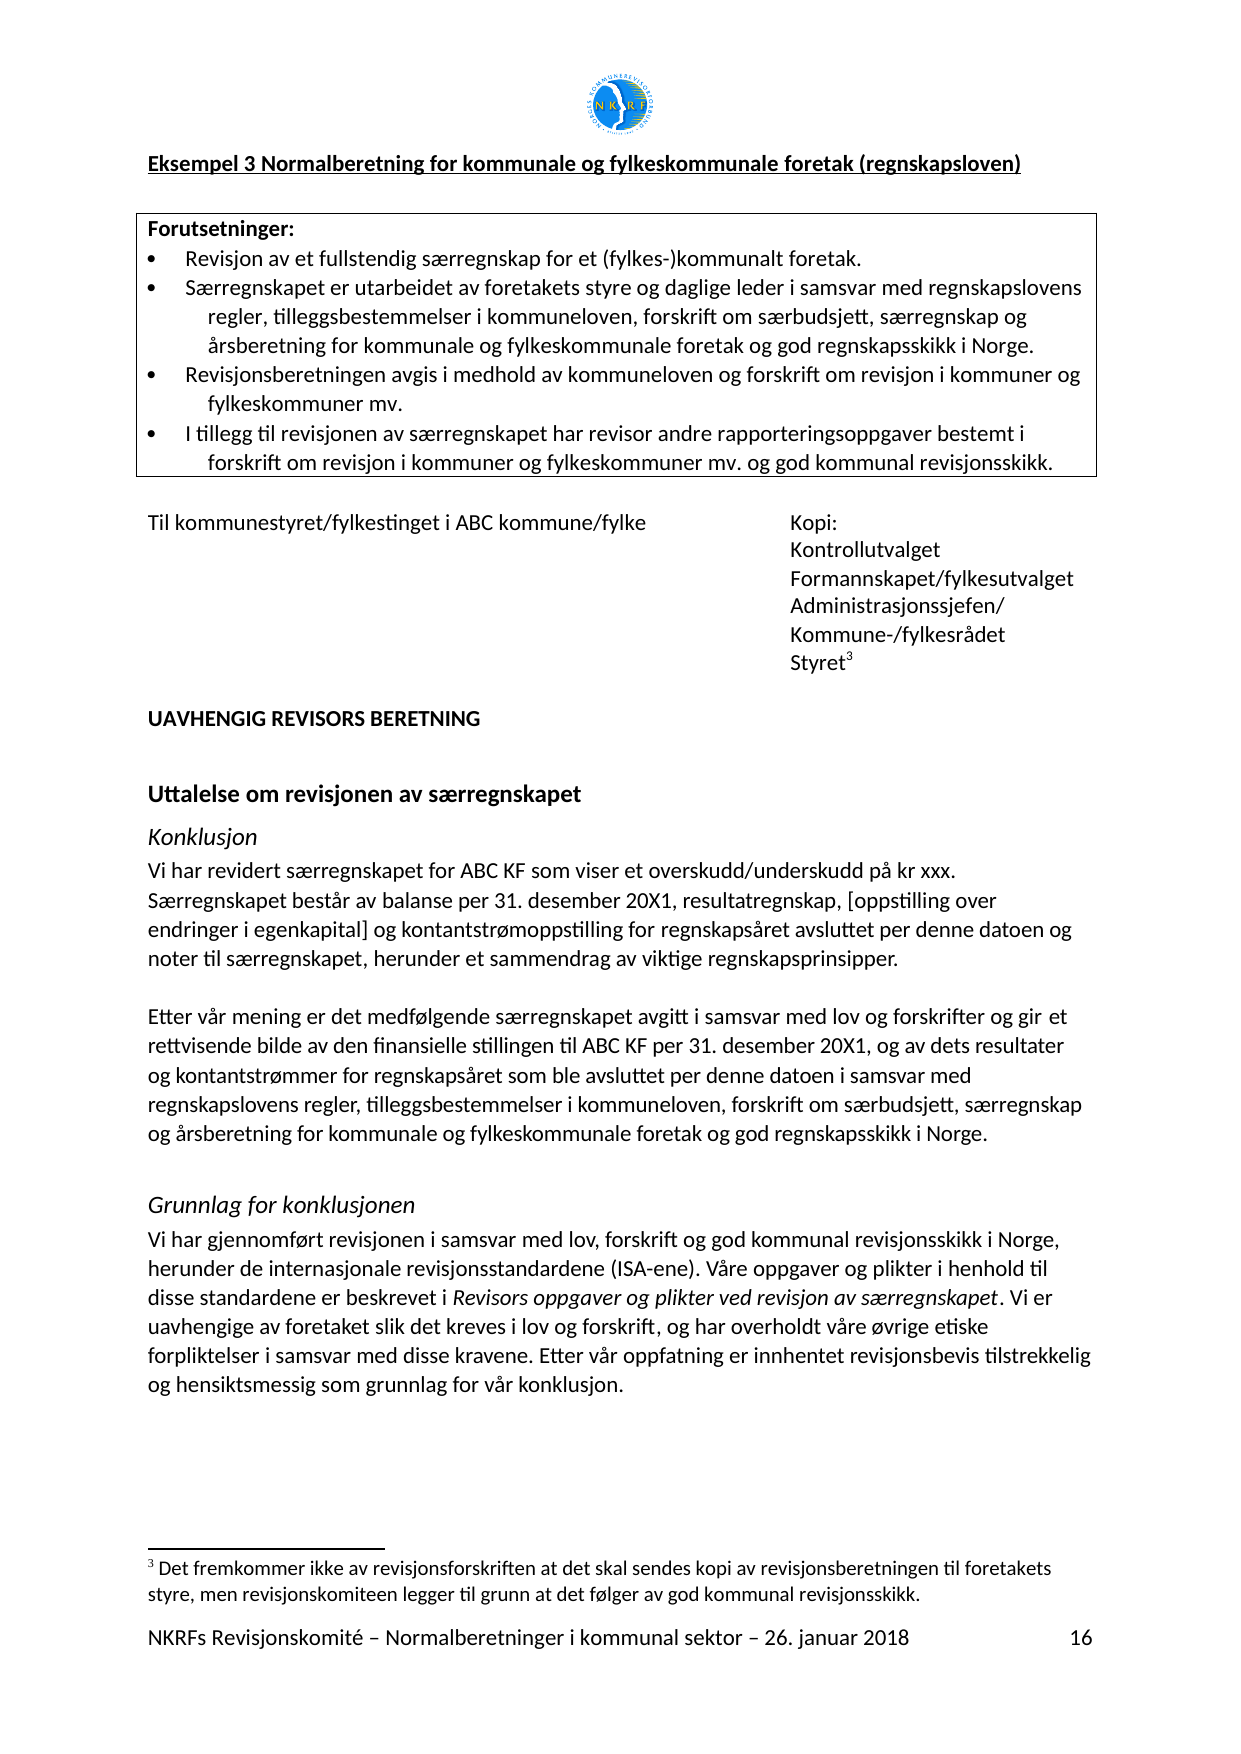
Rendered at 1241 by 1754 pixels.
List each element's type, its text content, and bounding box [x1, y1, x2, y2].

table_header Til kommunestyret/fylkestinget i ABC kommune/fylke [140, 508, 783, 676]
table_header Kopi: Kontrollutvalget Formannskapet/fylkesutvalget Administrasjonssjefen/ Kommune-/fylkesrådet Styret [783, 508, 1167, 676]
text Uttalelse om revisjonen av særregnskapet [148, 779, 1092, 808]
table_header Forutsetninger: Revisjon av et fullstendig særregnskap for et (fylkes-)kommunalt foretak. Særregnskapet er utarbeidet av foretakets styre og daglige leder i samsvar med regnskapslovens regler, tilleggsbestemmelser i kommuneloven, forskrift om særbudsjett, særregnskap og årsberetning for kommunale og fylkeskommunale foretak og god regnskapsskikk i Norge. Revisjonsberetningen avgis i medhold av kommuneloven og forskrift om revisjon i kommuner og fylkeskommuner mv. I tillegg til revisjonen av særregnskapet har revisor andre rapporteringsoppgaver bestemt i forskrift om revisjon i kommuner og fylkeskommuner mv. og god kommunal revisjonsskikk. [137, 214, 1096, 476]
text Vi har gjennomført revisjonen i samsvar med lov, forskrift og god kommunal revisjonsskikk i Norge, herunder de internasjonale revisjonsstandardene (ISA-ene). Våre oppgaver og plikter i henhold til disse standardene er beskrevet i Revisors oppgaver og plikter ved revisjon av særregnskapet. Vi er uavhengige av foretaket slik det kreves i lov og forskrift, og har overholdt våre øvrige etiske forpliktelser i samsvar med disse kravene. Etter vår oppfatning er innhentet revisjonsbevis tilstrekkelig og hensiktsmessig som grunnlag for vår konklusjon. [148, 1224, 1092, 1428]
subtitle Eksempel 3 Normalberetning for kommunale og fylkeskommunale foretak (regnskapsloven) [148, 148, 1055, 177]
subtitle Konklusjon [148, 821, 1092, 851]
text UAVHENGIG REVISORS BERETNING [148, 704, 1092, 732]
text Vi har revidert særregnskapet for ABC KF som viser et overskudd/underskudd på kr xxx. Særregnskapet består av balanse per 31. desember 20X1, resultatregnskap, [oppstilling over endringer i egenkapital] og kontantstrømoppstilling for regnskapsåret avsluttet per denne datoen og noter til særregnskapet, herunder et sammendrag av viktige regnskapsprinsipper. Etter vår mening er det medfølgende særregnskapet avgitt i samsvar med lov og forskrifter og gir et rettvisende bilde av den finansielle stillingen til ABC KF per 31. desember 20X1, og av dets resultater og kontantstrømmer for regnskapsåret som ble avsluttet per denne datoen i samsvar med regnskapslovens regler, tilleggsbestemmelser i kommuneloven, forskrift om særbudsjett, særregnskap og årsberetning for kommunale og fylkeskommunale foretak og god regnskapsskikk i Norge. [148, 856, 1092, 1147]
subtitle Grunnlag for konklusjonen [148, 1189, 1092, 1219]
